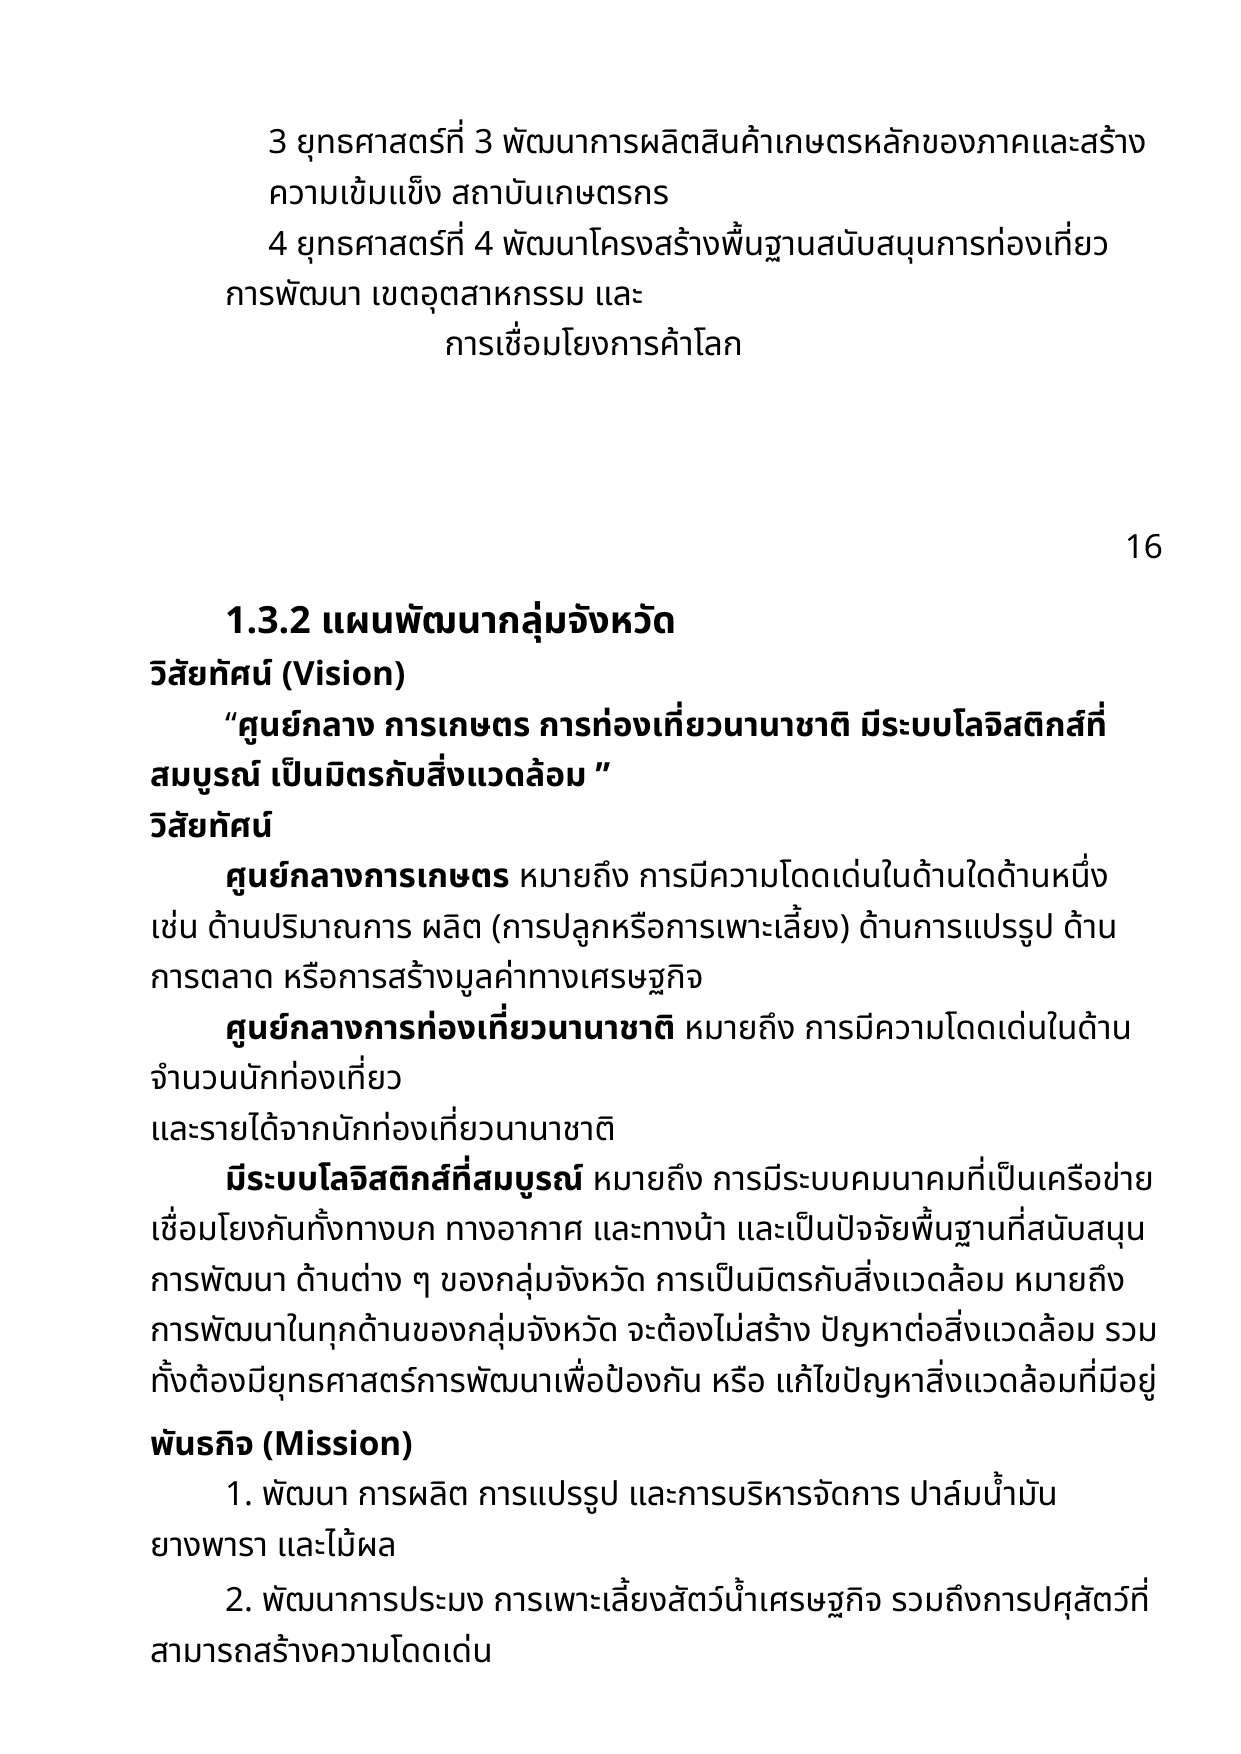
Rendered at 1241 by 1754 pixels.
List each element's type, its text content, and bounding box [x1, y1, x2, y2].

text วิสัยทัศน์ (Vision) [150, 650, 1162, 701]
text 3 ยุทธศาสตร์ที่ 3 พัฒนาการผลิตสินค้าเกษตรหลักของภาคและสร้างความเข้มแข็ง สถาบันเกษตรกร [268, 118, 1162, 219]
text 4 ยุทธศาสตร์ที่ 4 พัฒนาโครงสร้างพื้นฐานสนับสนุนการท่องเที่ยว การพัฒนา เขตอุตสาหกรรม และ [225, 219, 1162, 320]
text มีระบบโลจิสติกส์ที่สมบูรณ์ หมายถึง การมีระบบคมนาคมที่เป็นเครือข่ายเชื่อมโยงกันทั้งทางบก ทางอากาศ และทางน้า และเป็นปัจจัยพื้นฐานที่สนับสนุนการพัฒนา ด้านต่าง ๆ ของกลุ่มจังหวัด การเป็นมิตรกับสิ่งแวดล้อม หมายถึง การพัฒนาในทุกด้านของกลุ่มจังหวัด จะต้องไม่สร้าง ปัญหาต่อสิ่งแวดล้อม รวมทั้งต้องมียุทธศาสตร์การพัฒนาเพื่อป้องกัน หรือ แก้ไขปัญหาสิ่งแวดล้อมที่มีอยู่ [150, 1155, 1162, 1407]
text 1. พัฒนา การผลิต การแปรรูป และการบริหารจัดการ ปาล์มน้ำมัน ยางพารา และไม้ผล [150, 1470, 1162, 1571]
text 16 [150, 523, 1162, 568]
text ศูนย์กลางการเกษตร หมายถึง การมีความโดดเด่นในด้านใดด้านหนึ่ง เช่น ด้านปริมาณการ ผลิต (การปลูกหรือการเพาะเลี้ยง) ด้านการแปรรูป ด้านการตลาด หรือการสร้างมูลค่าทางเศรษฐกิจ [150, 852, 1162, 1004]
text และรายได้จากนักท่องเที่ยวนานาชาติ [150, 1104, 1162, 1155]
text “ศูนย์กลาง การเกษตร การท่องเที่ยวนานาชาติ มีระบบโลจิสติกส์ที่สมบูรณ์ เป็นมิตรกับสิ่งแวดล้อม ” [150, 701, 1162, 802]
text 2. พัฒนาการประมง การเพาะเลี้ยงสัตว์น้ำเศรษฐกิจ รวมถึงการปศุสัตว์ที่สามารถสร้างความโดดเด่น [150, 1576, 1162, 1677]
text การเชื่อมโยงการค้าโลก [375, 320, 1162, 371]
text วิสัยทัศน์ [150, 802, 1162, 852]
text ศูนย์กลางการท่องเที่ยวนานาชาติ หมายถึง การมีความโดดเด่นในด้านจำนวนนักท่องเที่ยว [150, 1004, 1162, 1104]
text พันธกิจ (Mission) [150, 1419, 1162, 1470]
text 1.3.2 แผนพัฒนากลุ่มจังหวัด [225, 593, 1162, 650]
